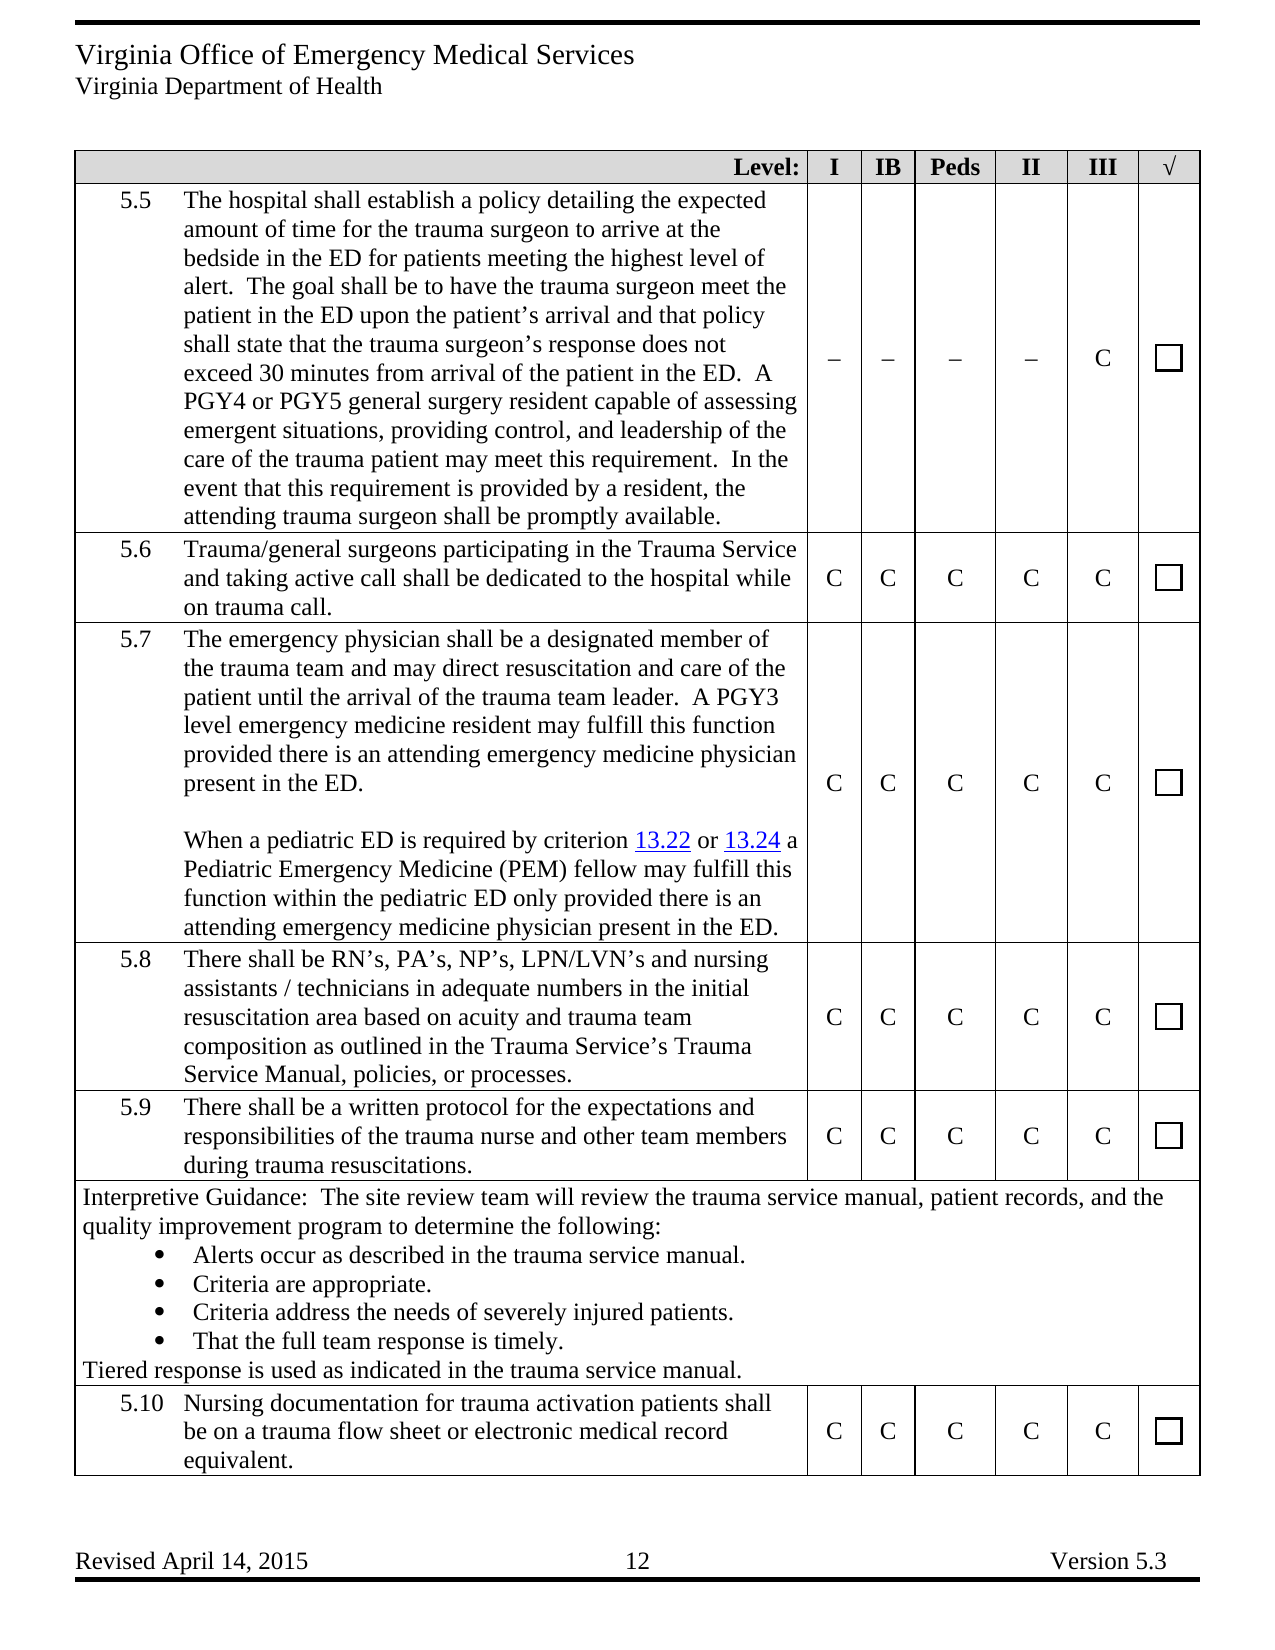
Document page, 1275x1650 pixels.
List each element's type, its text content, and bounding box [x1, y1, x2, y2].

table_cell C [862, 1386, 914, 1475]
table_cell There shall be a written protocol for the expectations and responsibilities of the trauma nurse and other team members during trauma resuscitations. [76, 1091, 807, 1180]
table_cell The emergency physician shall be a designated member of the trauma team and may direct resuscitation and care of the patient until the arrival of the trauma team leader. A PGY3 level emergency medicine resident may fulfill this function provided there is an attending emergency medicine physician present in the ED. When a pediatric ED is required by criterion 13.22 or 13.24 a Pediatric Emergency Medicine (PEM) fellow may fulfill this function within the pediatric ED only provided there is an attending emergency medicine physician present in the ED. [76, 623, 807, 942]
table_cell C [996, 1091, 1067, 1180]
table_cell C [1068, 1091, 1138, 1180]
table_cell Interpretive Guidance: The site review team will review the trauma service manual, patient records, and the quality improvement program to determine the following: Alerts occur as described in the trauma service manual. Criteria are appropriate. Criteria address the needs of severely injured patients. That the full team response is timely. Tiered response is used as indicated in the trauma service manual. [76, 1181, 1199, 1385]
table_cell [1139, 184, 1199, 532]
table_header III [1068, 151, 1138, 183]
table_cell Trauma/general surgeons participating in the Trauma Service and taking active call shall be dedicated to the hospital while on trauma call. [76, 533, 807, 622]
table_cell – [862, 184, 914, 532]
table_header IB [862, 151, 914, 183]
table_cell [1139, 623, 1199, 942]
table_cell [1139, 1091, 1199, 1180]
table_header II [996, 151, 1067, 183]
table_cell C [996, 943, 1067, 1090]
table_cell C [862, 943, 914, 1090]
table_cell C [862, 1091, 914, 1180]
table_header Level: [76, 151, 807, 183]
table_cell C [916, 623, 995, 942]
table_cell C [862, 623, 914, 942]
table_cell C [916, 1386, 995, 1475]
table_cell C [862, 533, 914, 622]
table_cell C [916, 1091, 995, 1180]
table_cell [1139, 943, 1199, 1090]
table_cell C [808, 1386, 861, 1475]
table_cell C [916, 533, 995, 622]
table_cell – [916, 184, 995, 532]
table_cell C [996, 623, 1067, 942]
table_cell C [1068, 623, 1138, 942]
table_header I [808, 151, 861, 183]
table_cell There shall be RN’s, PA’s, NP’s, LPN/LVN’s and nursing assistants / technicians in adequate numbers in the initial resuscitation area based on acuity and trauma team composition as outlined in the Trauma Service’s Trauma Service Manual, policies, or processes. [76, 943, 807, 1090]
table_cell [1139, 1386, 1199, 1475]
table_cell C [1068, 1386, 1138, 1475]
table_cell – [996, 184, 1067, 532]
table_cell C [808, 623, 861, 942]
table_cell C [808, 1091, 861, 1180]
table_cell C [808, 943, 861, 1090]
table_cell Nursing documentation for trauma activation patients shall be on a trauma flow sheet or electronic medical record equivalent. [76, 1386, 807, 1475]
table_cell C [1068, 533, 1138, 622]
table_cell C [1068, 184, 1138, 532]
table_header √ [1139, 151, 1199, 183]
table_cell C [1068, 943, 1138, 1090]
table_cell C [996, 533, 1067, 622]
table_cell C [996, 1386, 1067, 1475]
table_cell [1139, 533, 1199, 622]
table_header Peds [916, 151, 995, 183]
table_cell C [916, 943, 995, 1090]
table_cell – [808, 184, 861, 532]
table_cell The hospital shall establish a policy detailing the expected amount of time for the trauma surgeon to arrive at the bedside in the ED for patients meeting the highest level of alert. The goal shall be to have the trauma surgeon meet the patient in the ED upon the patient’s arrival and that policy shall state that the trauma surgeon’s response does not exceed 30 minutes from arrival of the patient in the ED. A PGY4 or PGY5 general surgery resident capable of assessing emergent situations, providing control, and leadership of the care of the trauma patient may meet this requirement. In the event that this requirement is provided by a resident, the attending trauma surgeon shall be promptly available. [76, 184, 807, 532]
table_cell C [808, 533, 861, 622]
